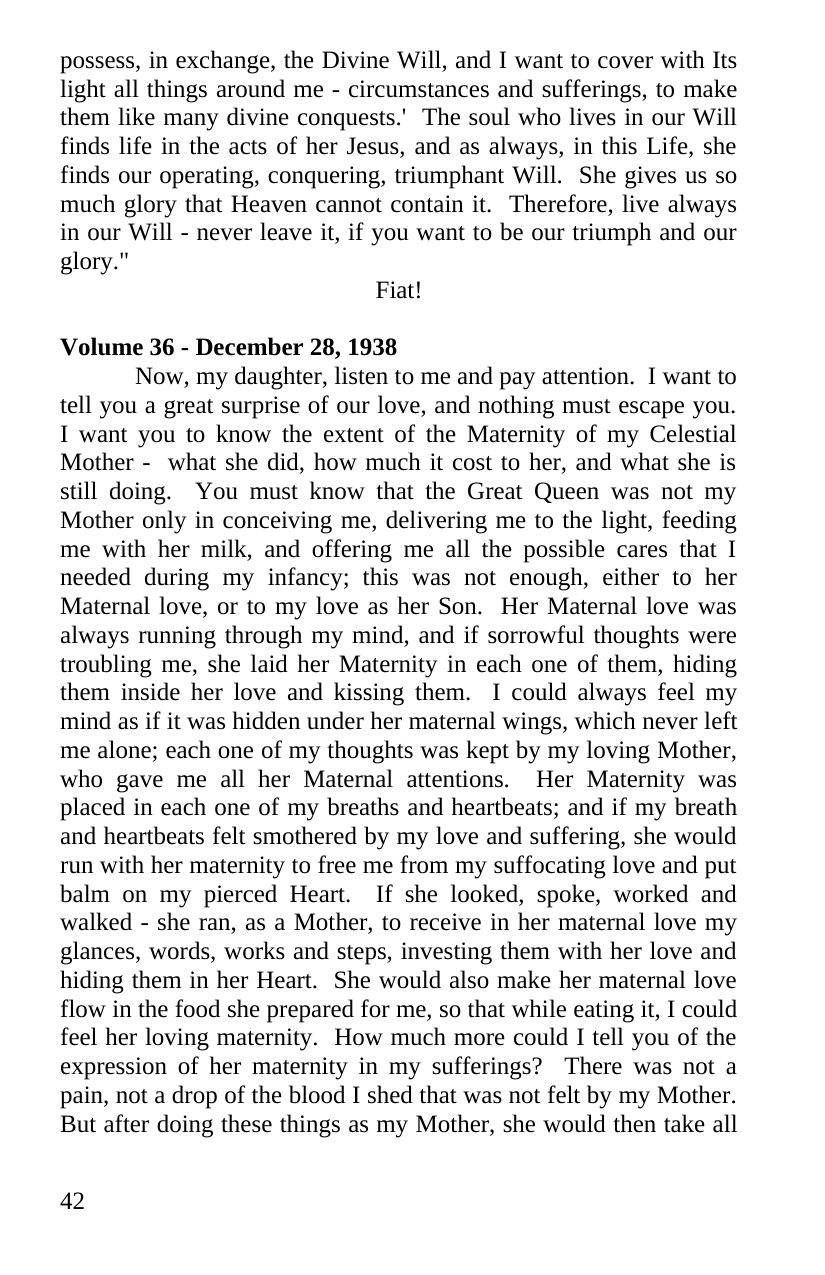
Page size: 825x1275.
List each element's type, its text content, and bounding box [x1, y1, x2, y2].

text Volume 36 - December 28, 1938 [60, 332, 738, 361]
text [60, 45, 738, 275]
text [60, 361, 738, 1137]
text Fiat! [60, 275, 738, 304]
